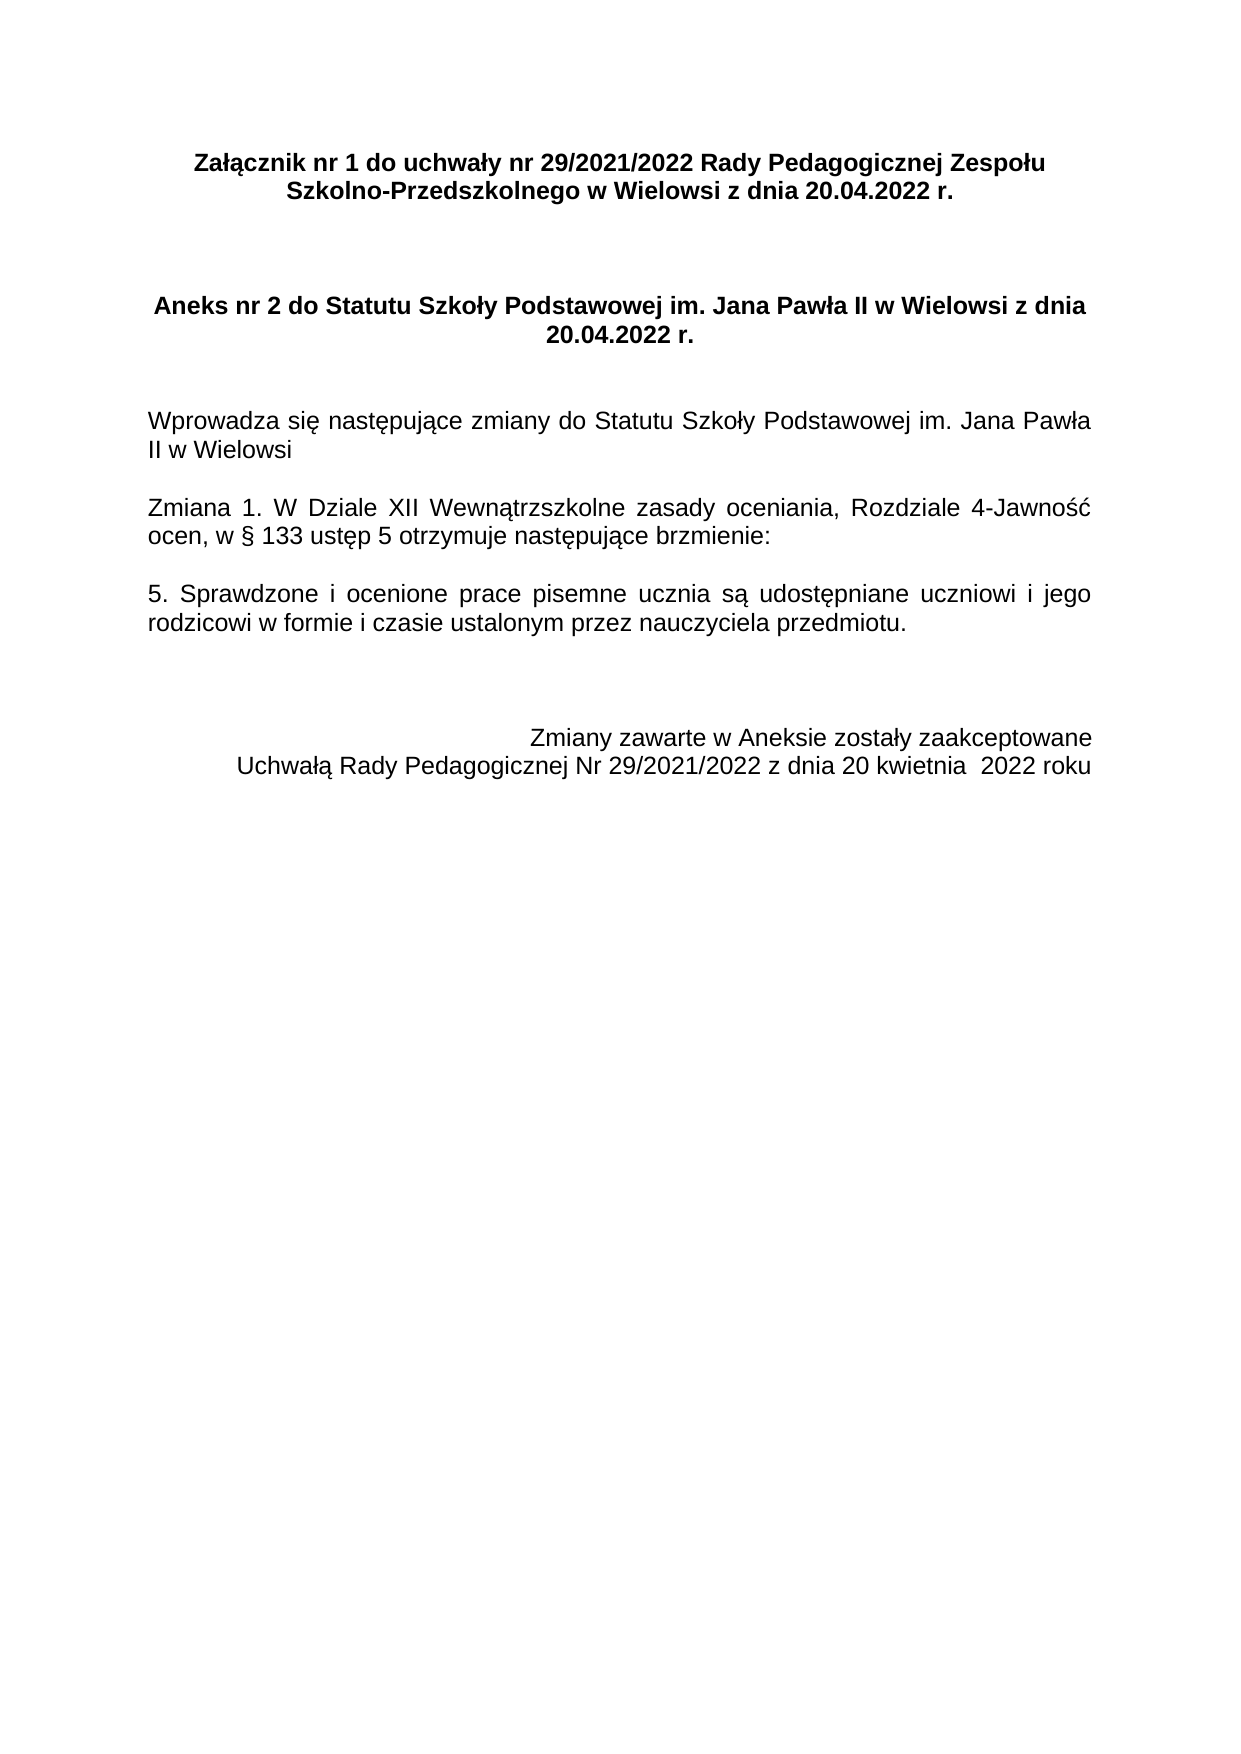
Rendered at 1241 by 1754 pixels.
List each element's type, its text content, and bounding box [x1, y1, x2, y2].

text Załącznik nr 1 do uchwały nr 29/2021/2022 Rady Pedagogicznej Zespołu Szkolno-Przedszkolnego w Wielowsi z dnia 20.04.2022 r. [148, 148, 1093, 205]
text Aneks nr 2 do Statutu Szkoły Podstawowej im. Jana Pawła II w Wielowsi z dnia 20.04.2022 r. [148, 291, 1093, 349]
text Wprowadza się następujące zmiany do Statutu Szkoły Podstawowej im. Jana Pawła II w Wielowsi [148, 406, 1093, 464]
text Zmiany zawarte w Aneksie zostały zaakceptowane [148, 723, 1093, 751]
text Uchwałą Rady Pedagogicznej Nr 29/2021/2022 z dnia 20 kwietnia 2022 roku [148, 751, 1093, 780]
text 5. Sprawdzone i ocenione prace pisemne ucznia są udostępniane uczniowi i jego rodzicowi w formie i czasie ustalonym przez nauczyciela przedmiotu. [148, 579, 1093, 636]
text Zmiana 1. W Dziale XII Wewnątrzszkolne zasady oceniania, Rozdziale 4-Jawność ocen, w § 133 ustęp 5 otrzymuje następujące brzmienie: [148, 493, 1093, 550]
